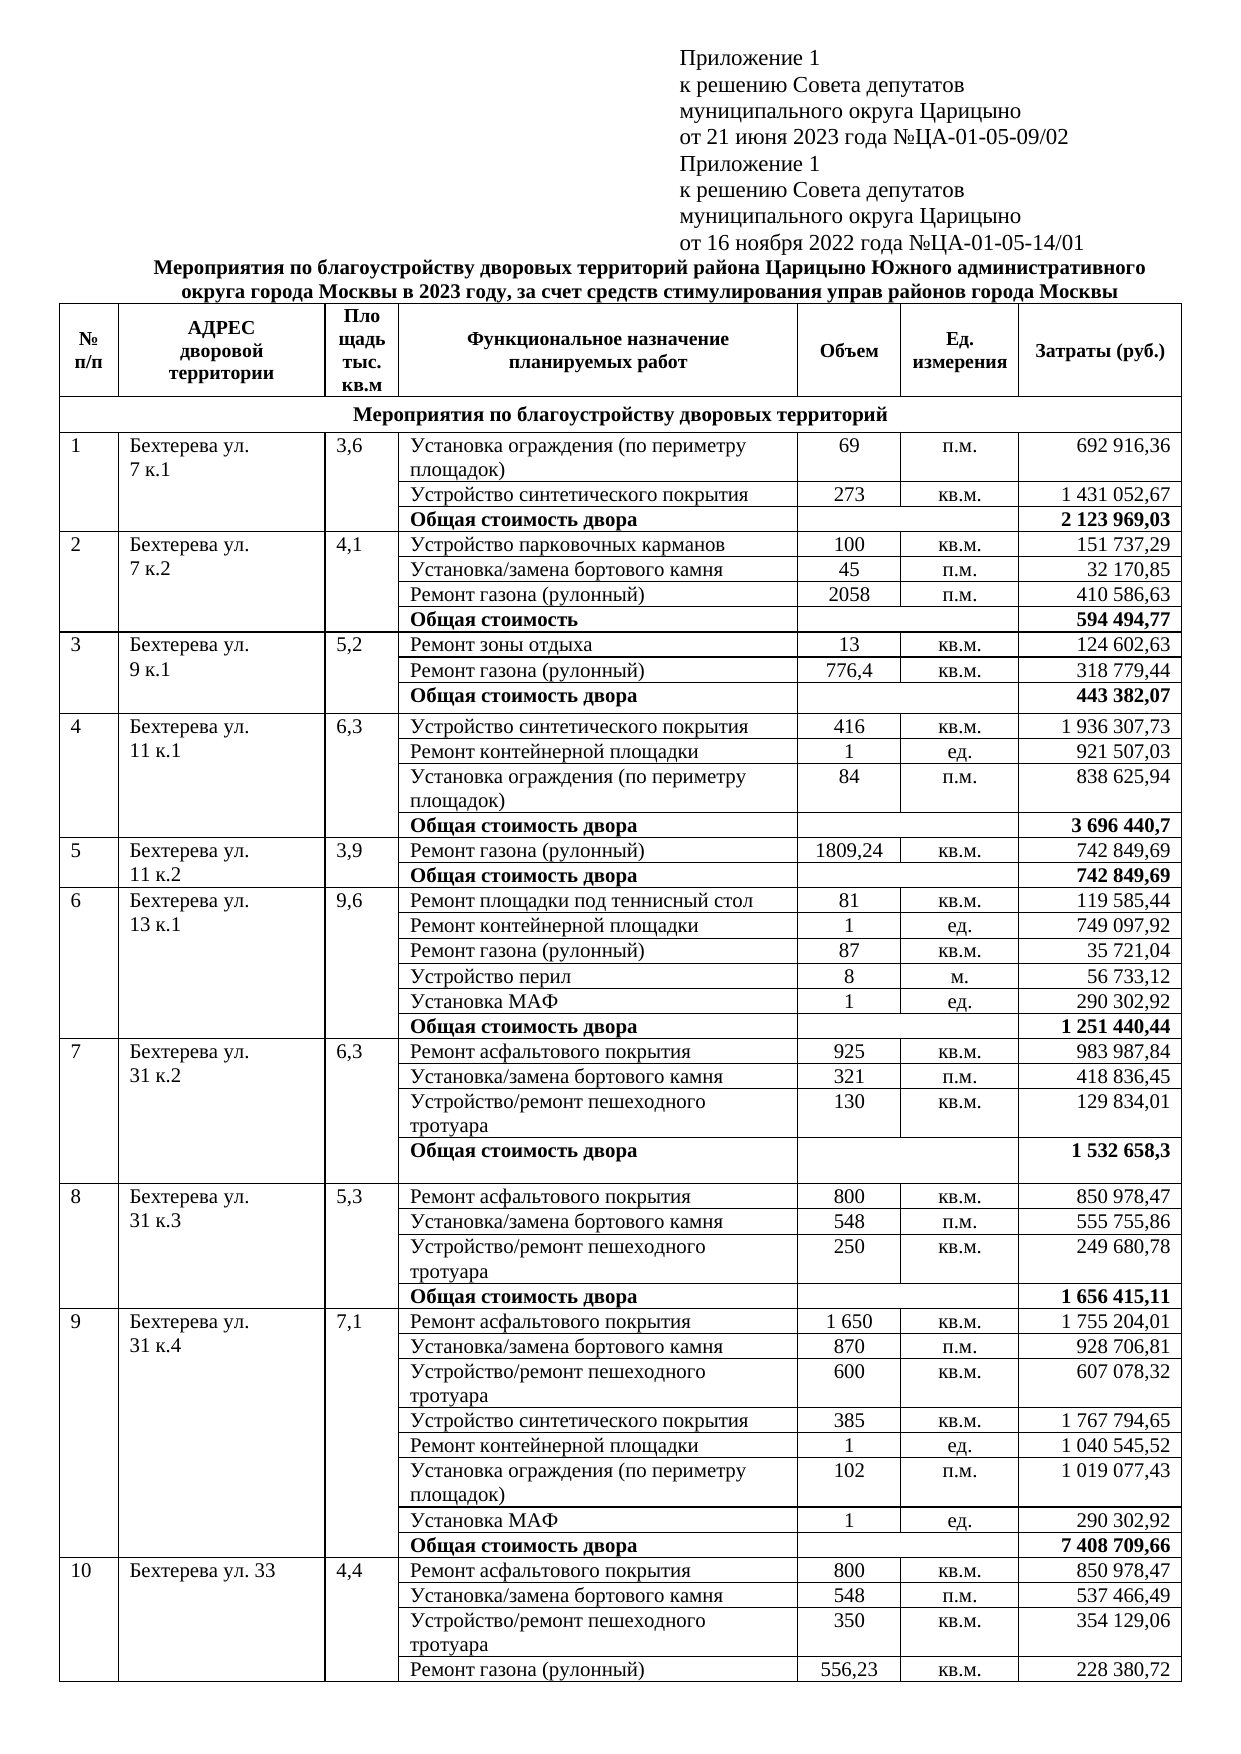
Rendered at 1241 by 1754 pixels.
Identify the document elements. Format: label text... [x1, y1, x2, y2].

table_cell Бехтерева ул. 11 к.2 [119, 838, 324, 887]
table_cell Общая стоимость двора [399, 1533, 797, 1557]
table_cell Установка/замена бортового камня [399, 1583, 797, 1607]
table_cell Ремонт газона (рулонный) [399, 838, 797, 862]
table_cell 13 [798, 633, 900, 656]
table_cell 69 [798, 433, 900, 481]
table_cell кв.м. [901, 838, 1018, 862]
table_cell Бехтерева ул. 33 [119, 1558, 324, 1681]
table_cell 1 [798, 1433, 900, 1457]
table_cell Устройство/ремонт пешеходного тротуара [399, 1359, 797, 1407]
table_cell 8 [60, 1184, 118, 1308]
table_cell Ремонт асфальтового покрытия [399, 1558, 797, 1582]
table_cell 290 302,92 [1019, 989, 1181, 1013]
table_cell 100 [798, 532, 900, 556]
text Приложение 1 [679, 44, 1152, 71]
table_cell Ремонт асфальтового покрытия [399, 1184, 797, 1208]
table_cell 418 836,45 [1019, 1064, 1181, 1088]
table_cell 3 [60, 633, 118, 712]
table_cell кв.м. [901, 1089, 1018, 1137]
table_cell Ремонт асфальтового покрытия [399, 1039, 797, 1063]
table_cell 555 755,86 [1019, 1209, 1181, 1233]
table_cell кв.м. [901, 1408, 1018, 1432]
table_cell п.м. [901, 433, 1018, 481]
table_cell кв.м. [901, 888, 1018, 912]
table_cell 692 916,36 [1019, 433, 1181, 481]
table_header Ед. измерения [901, 304, 1018, 396]
table_cell 594 494,77 [1019, 607, 1181, 631]
table_cell п.м. [901, 1583, 1018, 1607]
table_cell [798, 507, 901, 531]
table_cell 1 [798, 989, 900, 1013]
table_cell Устройство/ремонт пешеходного тротуара [399, 1235, 797, 1283]
table_cell 1 532 658,3 [1019, 1138, 1181, 1183]
table_cell Ремонт контейнерной площадки [399, 913, 797, 937]
table_cell 742 849,69 [1019, 838, 1181, 862]
table_cell [798, 1533, 1018, 1557]
text от 21 июня 2023 года №ЦА-01-05-09/02 [679, 123, 1152, 150]
table_cell кв.м. [901, 532, 1018, 556]
table_cell 850 978,47 [1019, 1558, 1181, 1582]
table_cell 35 721,04 [1019, 939, 1181, 962]
table_cell п.м. [901, 1209, 1018, 1233]
table_cell Ремонт контейнерной площадки [399, 739, 797, 763]
table_cell 119 585,44 [1019, 888, 1181, 912]
table_cell кв.м. [901, 1608, 1018, 1656]
table_cell 1 [798, 739, 900, 763]
table_cell 928 706,81 [1019, 1334, 1181, 1358]
table_cell 607 078,32 [1019, 1359, 1181, 1407]
table_cell 1 656 415,11 [1019, 1284, 1181, 1308]
table_cell 81 [798, 888, 900, 912]
table_cell Общая стоимость двора [399, 1284, 797, 1308]
table_cell Установка МАФ [399, 1508, 797, 1532]
text Мероприятия по благоустройству дворовых территорий района Царицыно Южного административного округа города Москвы в 2023 году, за счет средств стимулирования управ районов города Москвы [148, 255, 1152, 303]
table_cell 548 [798, 1583, 900, 1607]
table_cell Ремонт зоны отдыха [399, 633, 797, 656]
table_cell Бехтерева ул. 13 к.1 [119, 888, 324, 1038]
table_cell Устройство перил [399, 964, 797, 988]
table_cell Общая стоимость двора [399, 1138, 797, 1183]
table_cell [798, 863, 1018, 887]
table_cell 1 650 [798, 1309, 900, 1333]
table_cell 250 [798, 1235, 900, 1283]
table_cell ед. [901, 989, 1018, 1013]
table_cell 983 987,84 [1019, 1039, 1181, 1063]
table_cell 6,3 [326, 714, 398, 837]
text от 16 ноября 2022 года №ЦА-01-05-14/01 [679, 229, 1152, 255]
table_cell 1 755 204,01 [1019, 1309, 1181, 1333]
table_cell 3,9 [326, 838, 398, 887]
table_cell [798, 683, 1018, 712]
table_cell 600 [798, 1359, 900, 1407]
table_cell 228 380,72 [1019, 1657, 1181, 1681]
table_header Объем [798, 304, 900, 396]
table_cell 850 978,47 [1019, 1184, 1181, 1208]
table_cell м. [901, 964, 1018, 988]
table_cell 2 123 969,03 [1019, 507, 1181, 531]
table_cell Устройство/ремонт пешеходного тротуара [399, 1608, 797, 1656]
table_cell [798, 607, 1018, 631]
table_cell 4,1 [326, 532, 398, 631]
table_cell 416 [798, 714, 900, 738]
table_cell 1 [798, 1508, 900, 1532]
table_cell Бехтерева ул. 31 к.3 [119, 1184, 324, 1308]
table_cell кв.м. [901, 633, 1018, 656]
table_cell 5,2 [326, 633, 398, 712]
table_cell 7 408 709,66 [1019, 1533, 1181, 1557]
table_cell Ремонт газона (рулонный) [399, 939, 797, 962]
table_cell 548 [798, 1209, 900, 1233]
table_cell п.м. [901, 1064, 1018, 1088]
table_cell п.м. [901, 1458, 1018, 1506]
table_cell 6 [60, 888, 118, 1038]
text Приложение 1 [679, 150, 1152, 176]
table_cell 10 [60, 1558, 118, 1681]
table_cell Бехтерева ул. 31 к.4 [119, 1309, 324, 1557]
table_cell 9,6 [326, 888, 398, 1038]
table_cell 87 [798, 939, 900, 962]
table_cell Ремонт контейнерной площадки [399, 1433, 797, 1457]
table_cell 7 [60, 1039, 118, 1183]
table_cell 9 [60, 1309, 118, 1557]
table_cell Устройство синтетического покрытия [399, 1408, 797, 1432]
table_cell Общая стоимость двора [399, 1014, 797, 1038]
table_cell 2 [60, 532, 118, 631]
table_cell Установка/замена бортового камня [399, 557, 797, 581]
table_cell Установка ограждения (по периметру площадок) [399, 433, 797, 481]
table_cell Бехтерева ул. 7 к.2 [119, 532, 324, 631]
table_cell п.м. [901, 1334, 1018, 1358]
table_cell 129 834,01 [1019, 1089, 1181, 1137]
table_cell кв.м. [901, 482, 1018, 506]
table_cell Бехтерева ул. 9 к.1 [119, 633, 324, 712]
table_cell 151 737,29 [1019, 532, 1181, 556]
table_cell 56 733,12 [1019, 964, 1181, 988]
table_cell п.м. [901, 764, 1018, 812]
table_cell 742 849,69 [1019, 863, 1181, 887]
table_cell п.м. [901, 557, 1018, 581]
table_cell 6,3 [326, 1039, 398, 1183]
table_cell Устройство синтетического покрытия [399, 714, 797, 738]
table_cell [798, 813, 1018, 837]
table_cell 800 [798, 1558, 900, 1582]
table_cell 1 251 440,44 [1019, 1014, 1181, 1038]
table_cell 2058 [798, 582, 900, 606]
table_cell кв.м. [901, 1184, 1018, 1208]
table_cell кв.м. [901, 1359, 1018, 1407]
table_cell Устройство парковочных карманов [399, 532, 797, 556]
table_cell Общая стоимость двора [399, 683, 797, 712]
table_cell Ремонт газона (рулонный) [399, 1657, 797, 1681]
table_cell Установка/замена бортового камня [399, 1064, 797, 1088]
table_cell Общая стоимость двора [399, 813, 797, 837]
table_cell Установка ограждения (по периметру площадок) [399, 1458, 797, 1506]
table_header Затраты (руб.) [1019, 304, 1181, 396]
table_cell Ремонт площадки под теннисный стол [399, 888, 797, 912]
text муниципального округа Царицыно [679, 97, 1152, 123]
table_cell п.м. [901, 582, 1018, 606]
table_cell 1 019 077,43 [1019, 1458, 1181, 1506]
table_cell 318 779,44 [1019, 658, 1181, 682]
table_cell 556,23 [798, 1657, 900, 1681]
table_cell 3 696 440,7 [1019, 813, 1181, 837]
table_cell 290 302,92 [1019, 1508, 1181, 1532]
table_cell Ремонт газона (рулонный) [399, 658, 797, 682]
table_cell 4 [60, 714, 118, 837]
table_cell 1 [60, 433, 118, 531]
table_cell 5 [60, 838, 118, 887]
table_cell 443 382,07 [1019, 683, 1181, 712]
table_cell 273 [798, 482, 900, 506]
table_cell кв.м. [901, 1657, 1018, 1681]
table_cell 321 [798, 1064, 900, 1088]
table_cell Ремонт газона (рулонный) [399, 582, 797, 606]
table_cell 45 [798, 557, 900, 581]
table_cell кв.м. [901, 714, 1018, 738]
table_cell 925 [798, 1039, 900, 1063]
table_cell [798, 1014, 1018, 1038]
table_cell Устройство синтетического покрытия [399, 482, 797, 506]
table_cell 870 [798, 1334, 900, 1358]
table_cell 921 507,03 [1019, 739, 1181, 763]
table_cell 800 [798, 1184, 900, 1208]
table_header Функциональное назначение планируемых работ [399, 304, 797, 396]
table_cell кв.м. [901, 658, 1018, 682]
table_cell ед. [901, 1508, 1018, 1532]
table_cell Ремонт асфальтового покрытия [399, 1309, 797, 1333]
table_cell 130 [798, 1089, 900, 1137]
table_cell 410 586,63 [1019, 582, 1181, 606]
table_cell 1 040 545,52 [1019, 1433, 1181, 1457]
table_cell Общая стоимость двора [399, 507, 797, 531]
table_cell 838 625,94 [1019, 764, 1181, 812]
table_cell 1 431 052,67 [1019, 482, 1181, 506]
text к решению Совета депутатов [679, 176, 1152, 202]
table_cell 4,4 [326, 1558, 398, 1681]
text муниципального округа Царицыно [679, 202, 1152, 229]
table_cell Установка ограждения (по периметру площадок) [399, 764, 797, 812]
table_cell кв.м. [901, 1235, 1018, 1283]
table_cell 1809,24 [798, 838, 900, 862]
table_cell 32 170,85 [1019, 557, 1181, 581]
table_cell 537 466,49 [1019, 1583, 1181, 1607]
table_cell 3,6 [326, 433, 398, 531]
table_cell кв.м. [901, 1558, 1018, 1582]
table_cell Мероприятия по благоустройству дворовых территорий [60, 397, 1181, 432]
table_header АДРЕС дворовой территории [119, 304, 324, 396]
table_cell ед. [901, 1433, 1018, 1457]
table_cell Установка/замена бортового камня [399, 1334, 797, 1358]
table_cell 124 602,63 [1019, 633, 1181, 656]
table_cell Общая стоимость двора [399, 863, 797, 887]
table_cell 749 097,92 [1019, 913, 1181, 937]
table_cell Установка МАФ [399, 989, 797, 1013]
table_cell [901, 507, 1018, 531]
table_cell 249 680,78 [1019, 1235, 1181, 1283]
table_cell 385 [798, 1408, 900, 1432]
table_cell 84 [798, 764, 900, 812]
table_cell Устройство/ремонт пешеходного тротуара [399, 1089, 797, 1137]
table_cell кв.м. [901, 1039, 1018, 1063]
table_cell Общая стоимость [399, 607, 797, 631]
table_cell Бехтерева ул. 11 к.1 [119, 714, 324, 837]
table_cell 5,3 [326, 1184, 398, 1308]
table_cell ед. [901, 739, 1018, 763]
table_header Площадь тыс. кв.м [326, 304, 398, 396]
table_cell 8 [798, 964, 900, 988]
table_cell 1 [798, 913, 900, 937]
table_cell Бехтерева ул. 7 к.1 [119, 433, 324, 531]
table_cell 102 [798, 1458, 900, 1506]
table_cell 1 767 794,65 [1019, 1408, 1181, 1432]
table_cell кв.м. [901, 939, 1018, 962]
table_cell 1 936 307,73 [1019, 714, 1181, 738]
table_cell 776,4 [798, 658, 900, 682]
table_cell 354 129,06 [1019, 1608, 1181, 1656]
table_cell Бехтерева ул. 31 к.2 [119, 1039, 324, 1183]
table_cell кв.м. [901, 1309, 1018, 1333]
table_cell 7,1 [326, 1309, 398, 1557]
text к решению Совета депутатов [679, 71, 1152, 97]
table_cell 350 [798, 1608, 900, 1656]
table_cell Установка/замена бортового камня [399, 1209, 797, 1233]
table_cell [798, 1284, 1018, 1308]
table_cell ед. [901, 913, 1018, 937]
table_cell [798, 1138, 1018, 1183]
table_header № п/п [60, 304, 118, 396]
